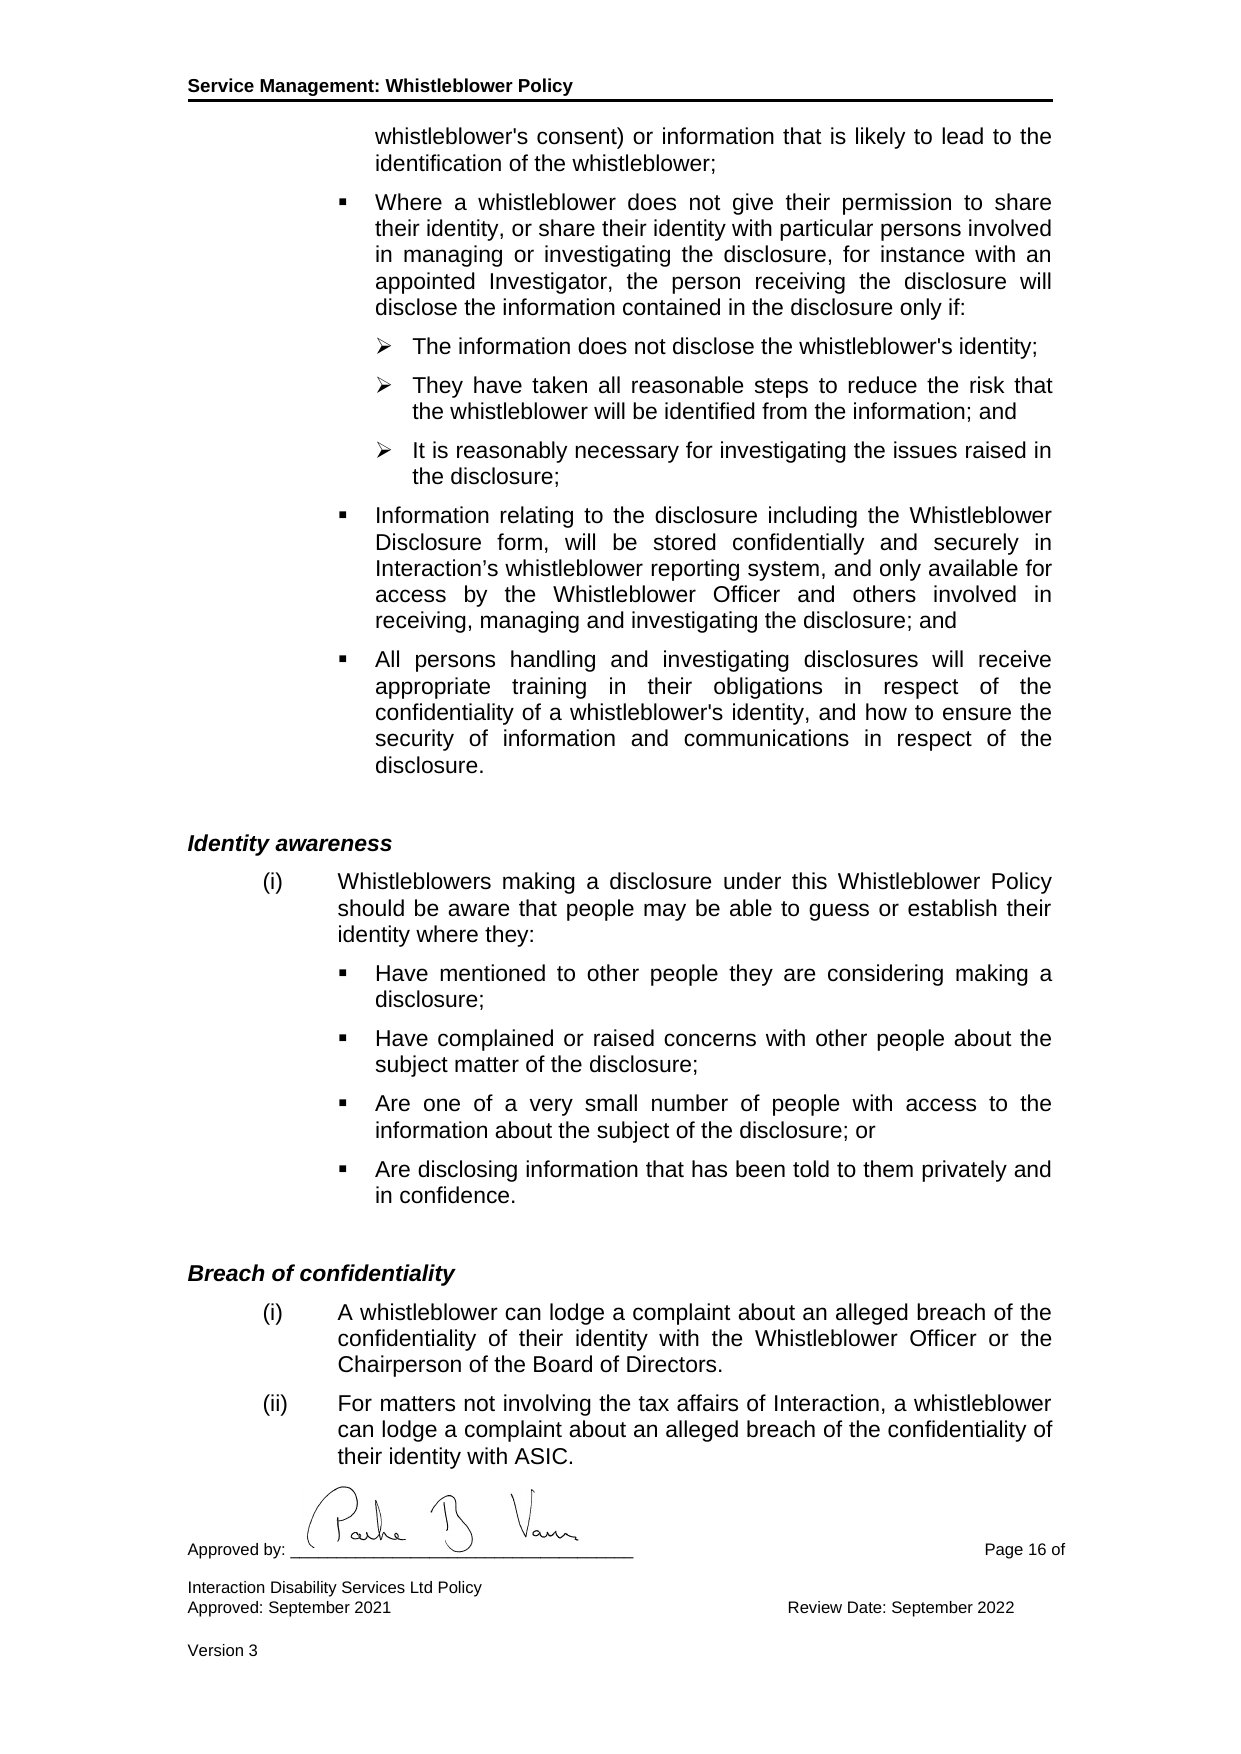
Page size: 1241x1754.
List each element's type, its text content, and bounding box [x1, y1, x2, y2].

picture [303, 1483, 582, 1554]
list Are one of a very small number of people with access to the information about the subject of the disclosure; or [337, 1090, 1053, 1143]
list Where a whistleblower does not give their permission to share their identity, or share their identity with particular persons involved in managing or investigating the disclosure, for instance with an appointed Investigator, the person receiving the disclosure will disclose the information contained in the disclosure only if: [337, 188, 1053, 320]
list They have taken all reasonable steps to reduce the risk that the whistleblower will be identified from the information; and [375, 372, 1053, 424]
list It is reasonably necessary for investigating the issues raised in the disclosure; [375, 437, 1053, 489]
list Have mentioned to other people they are considering making a disclosure; [337, 960, 1053, 1013]
list Are disclosing information that has been told to them privately and in confidence. [337, 1156, 1053, 1208]
text Breach of confidentiality [187, 1259, 1053, 1286]
text Identity awareness [187, 829, 1053, 856]
list Have complained or raised concerns with other people about the subject matter of the disclosure; [337, 1025, 1053, 1078]
list Whistleblowers making a disclosure under this Whistleblower Policy should be aware that people may be able to guess or establish their identity where they: [262, 868, 1053, 947]
list The information does not disclose the whistleblower's identity; [375, 333, 1053, 359]
list A whistleblower can lodge a complaint about an alleged breach of the confidentiality of their identity with the Whistleblower Officer or the Chairperson of the Board of Directors. [262, 1298, 1053, 1377]
list For matters not involving the tax affairs of Interaction, a whistleblower can lodge a complaint about an alleged breach of the confidentiality of their identity with ASIC. [262, 1390, 1053, 1469]
list All persons handling and investigating disclosures will receive appropriate training in their obligations in respect of the confidentiality of a whistleblower's identity, and how to ensure the security of information and communications in respect of the disclosure. [337, 646, 1053, 778]
list Information relating to the disclosure including the Whistleblower Disclosure form, will be stored confidentially and securely in Interaction’s whistleblower reporting system, and only available for access by the Whistleblower Officer and others involved in receiving, managing and investigating the disclosure; and [337, 502, 1053, 634]
